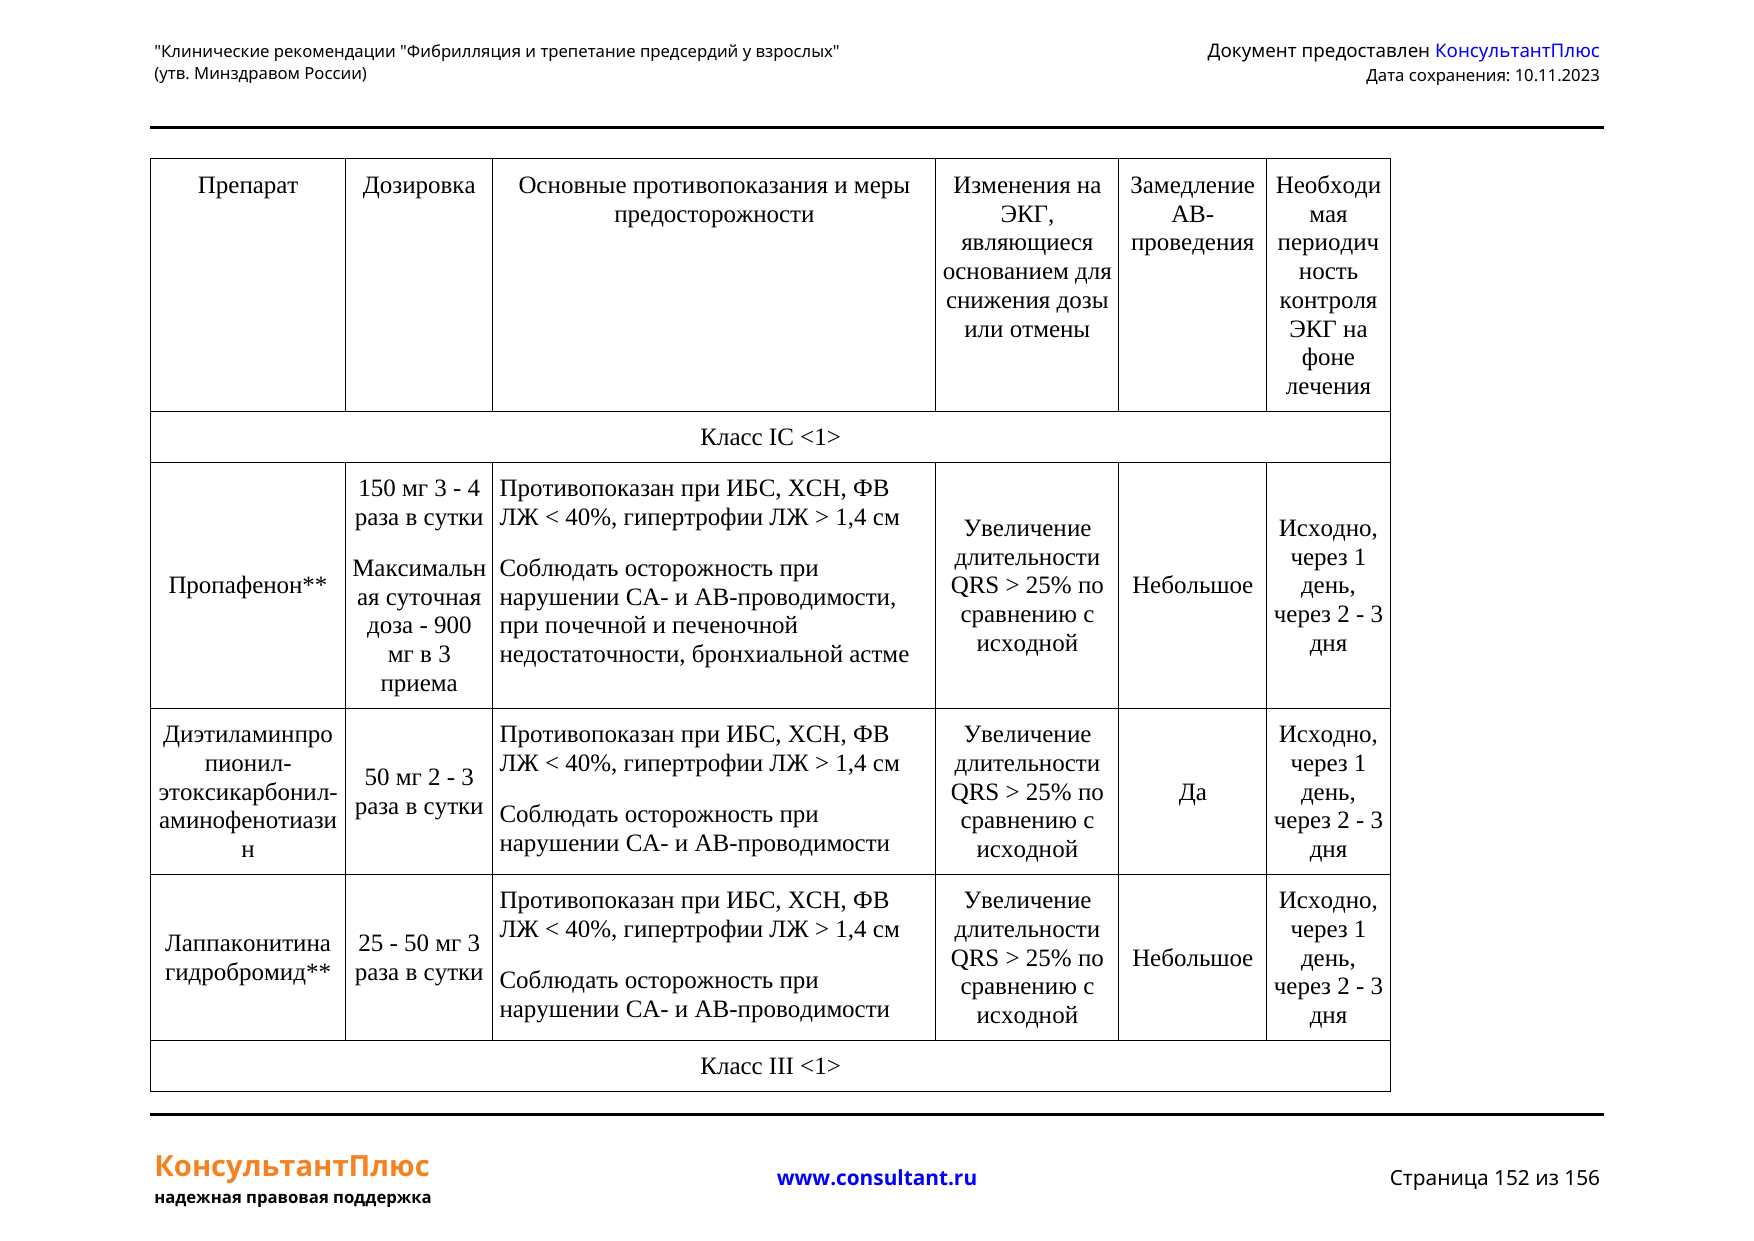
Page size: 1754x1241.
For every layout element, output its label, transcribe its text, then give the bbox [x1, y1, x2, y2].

table_cell Противопоказан при ИБС, ХСН, ФВ ЛЖ < 40%, гипертрофии ЛЖ > 1,4 см [493, 709, 935, 787]
table_cell 150 мг 3 - 4 раза в сутки [346, 463, 492, 541]
table_cell Исходно, через 1 день, через 2 - 3 дня [1267, 463, 1390, 707]
table_cell Увеличение длительности QRS > 25% по сравнению с исходной [936, 463, 1118, 707]
table_cell 50 мг 2 - 3 раза в сутки [346, 709, 492, 873]
table_cell Соблюдать осторожность при нарушении СА- и АВ-проводимости [493, 787, 935, 873]
table_header Основные противопоказания и меры предосторожности [493, 159, 935, 411]
table_cell 25 - 50 мг 3 раза в сутки [346, 875, 492, 1039]
table_cell Увеличение длительности QRS > 25% по сравнению с исходной [936, 709, 1118, 873]
table_cell Класс III <1> [151, 1041, 1390, 1091]
table_cell Исходно, через 1 день, через 2 - 3 дня [1267, 709, 1390, 873]
table_cell Увеличение длительности QRS > 25% по сравнению с исходной [936, 875, 1118, 1039]
table_cell Небольшое [1119, 875, 1266, 1039]
table_header Препарат [151, 159, 345, 411]
table_cell Лаппаконитина гидробромид** [151, 875, 345, 1039]
table_cell Соблюдать осторожность при нарушении СА- и АВ-проводимости [493, 953, 935, 1039]
table_cell Да [1119, 709, 1266, 873]
table_cell Пропафенон** [151, 463, 345, 707]
table_cell Класс IC <1> [151, 412, 1390, 462]
table_header Замедление АВ-проведения [1119, 159, 1266, 411]
table_header Изменения на ЭКГ, являющиеся основанием для снижения дозы или отмены [936, 159, 1118, 411]
table_cell Небольшое [1119, 463, 1266, 707]
table_cell Соблюдать осторожность при нарушении СА- и АВ-проводимости, при почечной и печеночной недостаточности, бронхиальной астме [493, 541, 935, 707]
table_cell Диэтиламинпропионил-этоксикарбонил-аминофенотиазин [151, 709, 345, 873]
table_cell Максимальная суточная доза - 900 мг в 3 приема [346, 541, 492, 707]
table_cell Исходно, через 1 день, через 2 - 3 дня [1267, 875, 1390, 1039]
table_header Необходимая периодичность контроля ЭКГ на фоне лечения [1267, 159, 1390, 411]
table_cell Противопоказан при ИБС, ХСН, ФВ ЛЖ < 40%, гипертрофии ЛЖ > 1,4 см [493, 875, 935, 953]
table_cell Противопоказан при ИБС, ХСН, ФВ ЛЖ < 40%, гипертрофии ЛЖ > 1,4 см [493, 463, 935, 541]
table_header Дозировка [346, 159, 492, 411]
